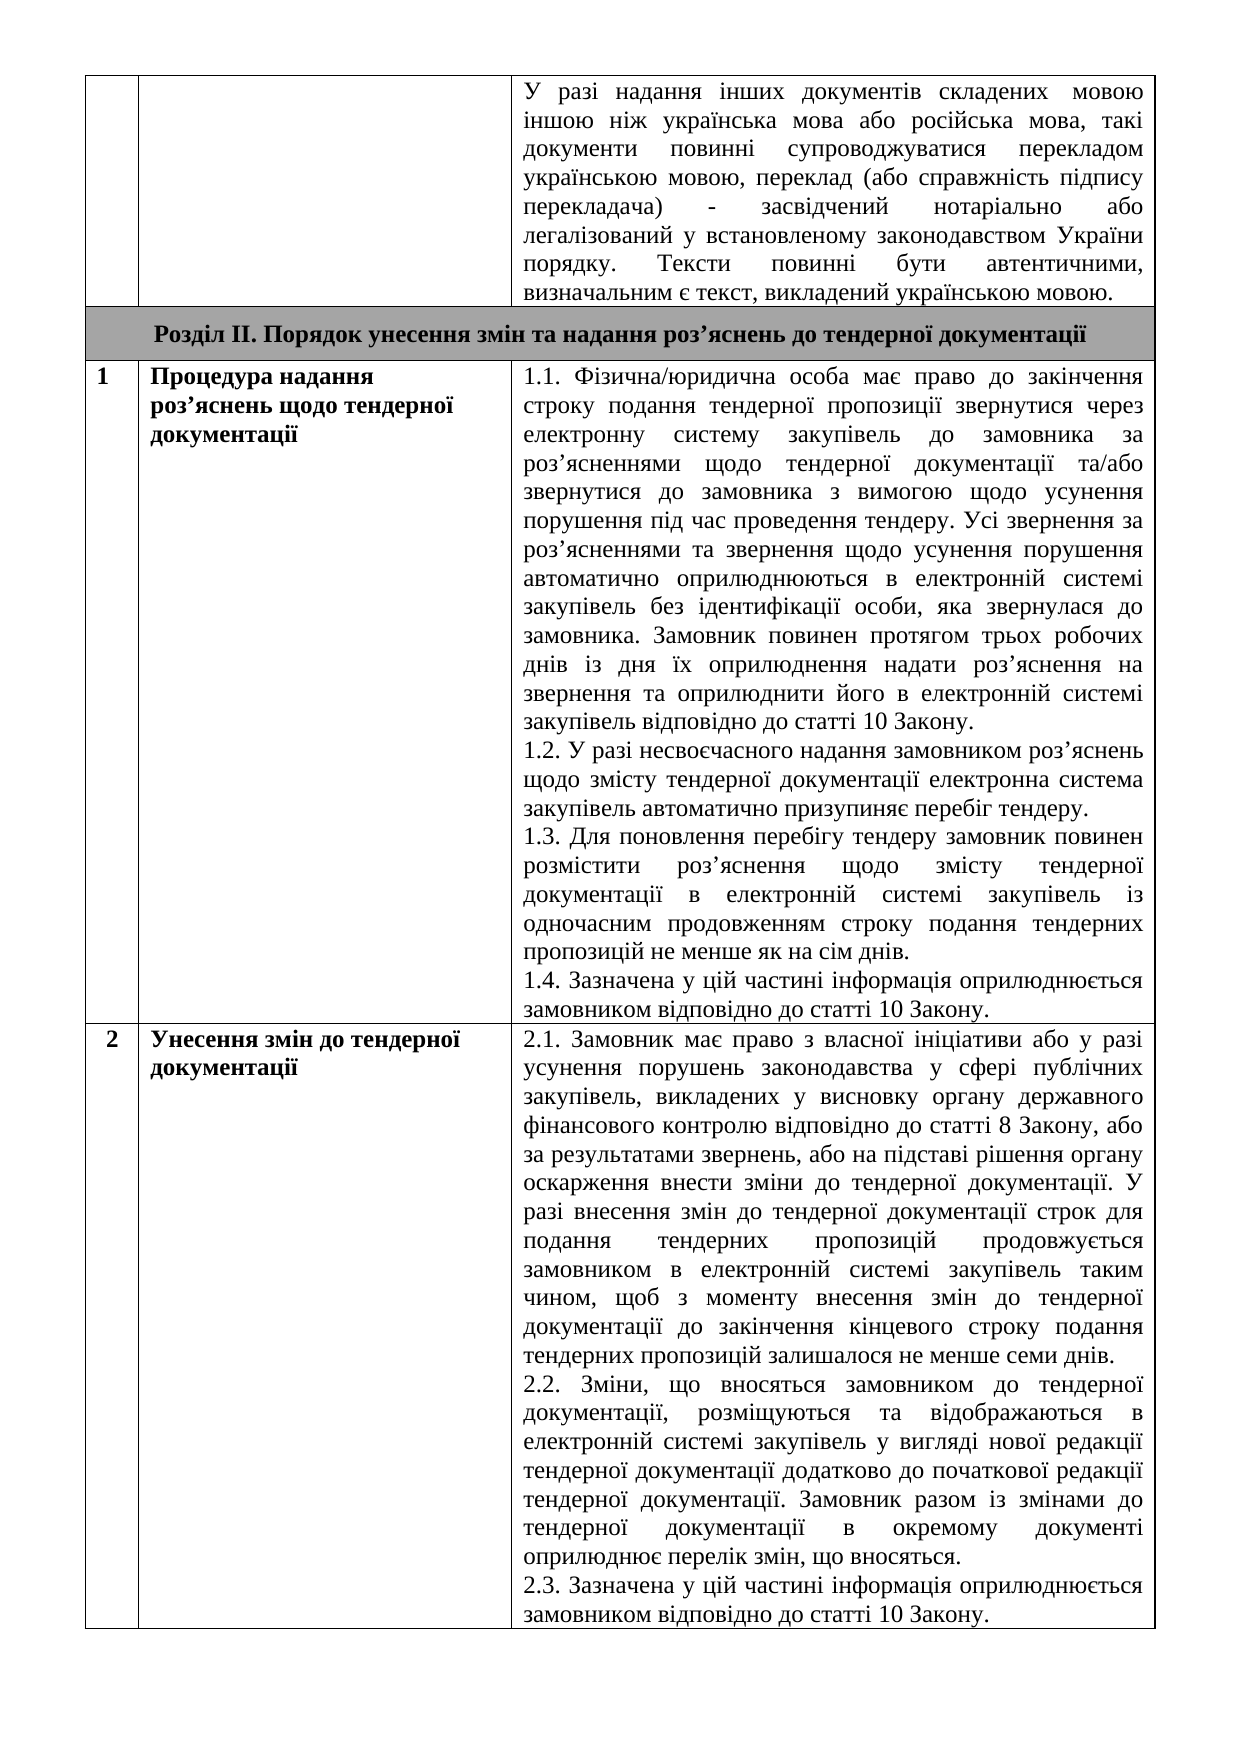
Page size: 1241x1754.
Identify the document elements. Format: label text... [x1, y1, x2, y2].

table_cell 1 [86, 361, 138, 1023]
table_cell Розділ ІІ. Порядок унесення змін та надання роз’яснень до тендерної документації [86, 307, 1154, 360]
table_cell 2 [86, 1024, 138, 1627]
table_cell Процедура надання роз’яснень щодо тендерної документації [139, 361, 511, 1023]
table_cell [512, 76, 1154, 306]
table_cell 1.1. Фізична/юридична особа має право до закінчення строку подання тендерної пропозиції звернутися через електронну систему закупівель до замовника за роз’ясненнями щодо тендерної документації та/або звернутися до замовника з вимогою щодо усунення порушення під час проведення тендеру. Усі звернення за роз’ясненнями та звернення щодо усунення порушення автоматично оприлюднюються в електронній системі закупівель без ідентифікації особи, яка звернулася до замовника. Замовник повинен протягом трьох робочих днів із дня їх оприлюднення надати роз’яснення на звернення та оприлюднити його в електронній системі закупівель відповідно до статті 10 Закону. 1.2. У разі несвоєчасного надання замовником роз’яснень щодо змісту тендерної документації електронна система закупівель автоматично призупиняє перебіг тендеру. 1.3. Для поновлення перебігу тендеру замовник повинен розмістити роз’яснення щодо змісту тендерної документації в електронній системі закупівель із одночасним продовженням строку подання тендерних пропозицій не менше як на сім днів. 1.4. Зазначена у цій частині інформація оприлюднюється замовником відповідно до статті 10 Закону. [512, 361, 1154, 1023]
table_cell 7 [86, 76, 138, 306]
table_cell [139, 76, 511, 306]
table_cell Унесення змін до тендерної документації [139, 1024, 511, 1627]
table_cell 2.1. Замовник має право з власної ініціативи або у разі усунення порушень законодавства у сфері публічних закупівель, викладених у висновку органу державного фінансового контролю відповідно до статті 8 Закону, або за результатами звернень, або на підставі рішення органу оскарження внести зміни до тендерної документації. У разі внесення змін до тендерної документації строк для подання тендерних пропозицій продовжується замовником в електронній системі закупівель таким чином, щоб з моменту внесення змін до тендерної документації до закінчення кінцевого строку подання тендерних пропозицій залишалося не менше семи днів. 2.2. Зміни, що вносяться замовником до тендерної документації, розміщуються та відображаються в електронній системі закупівель у вигляді нової редакції тендерної документації додатково до початкової редакції тендерної документації. Замовник разом із змінами до тендерної документації в окремому документі оприлюднює перелік змін, що вносяться. 2.3. Зазначена у цій частині інформація оприлюднюється замовником відповідно до статті 10 Закону. [512, 1024, 1154, 1627]
